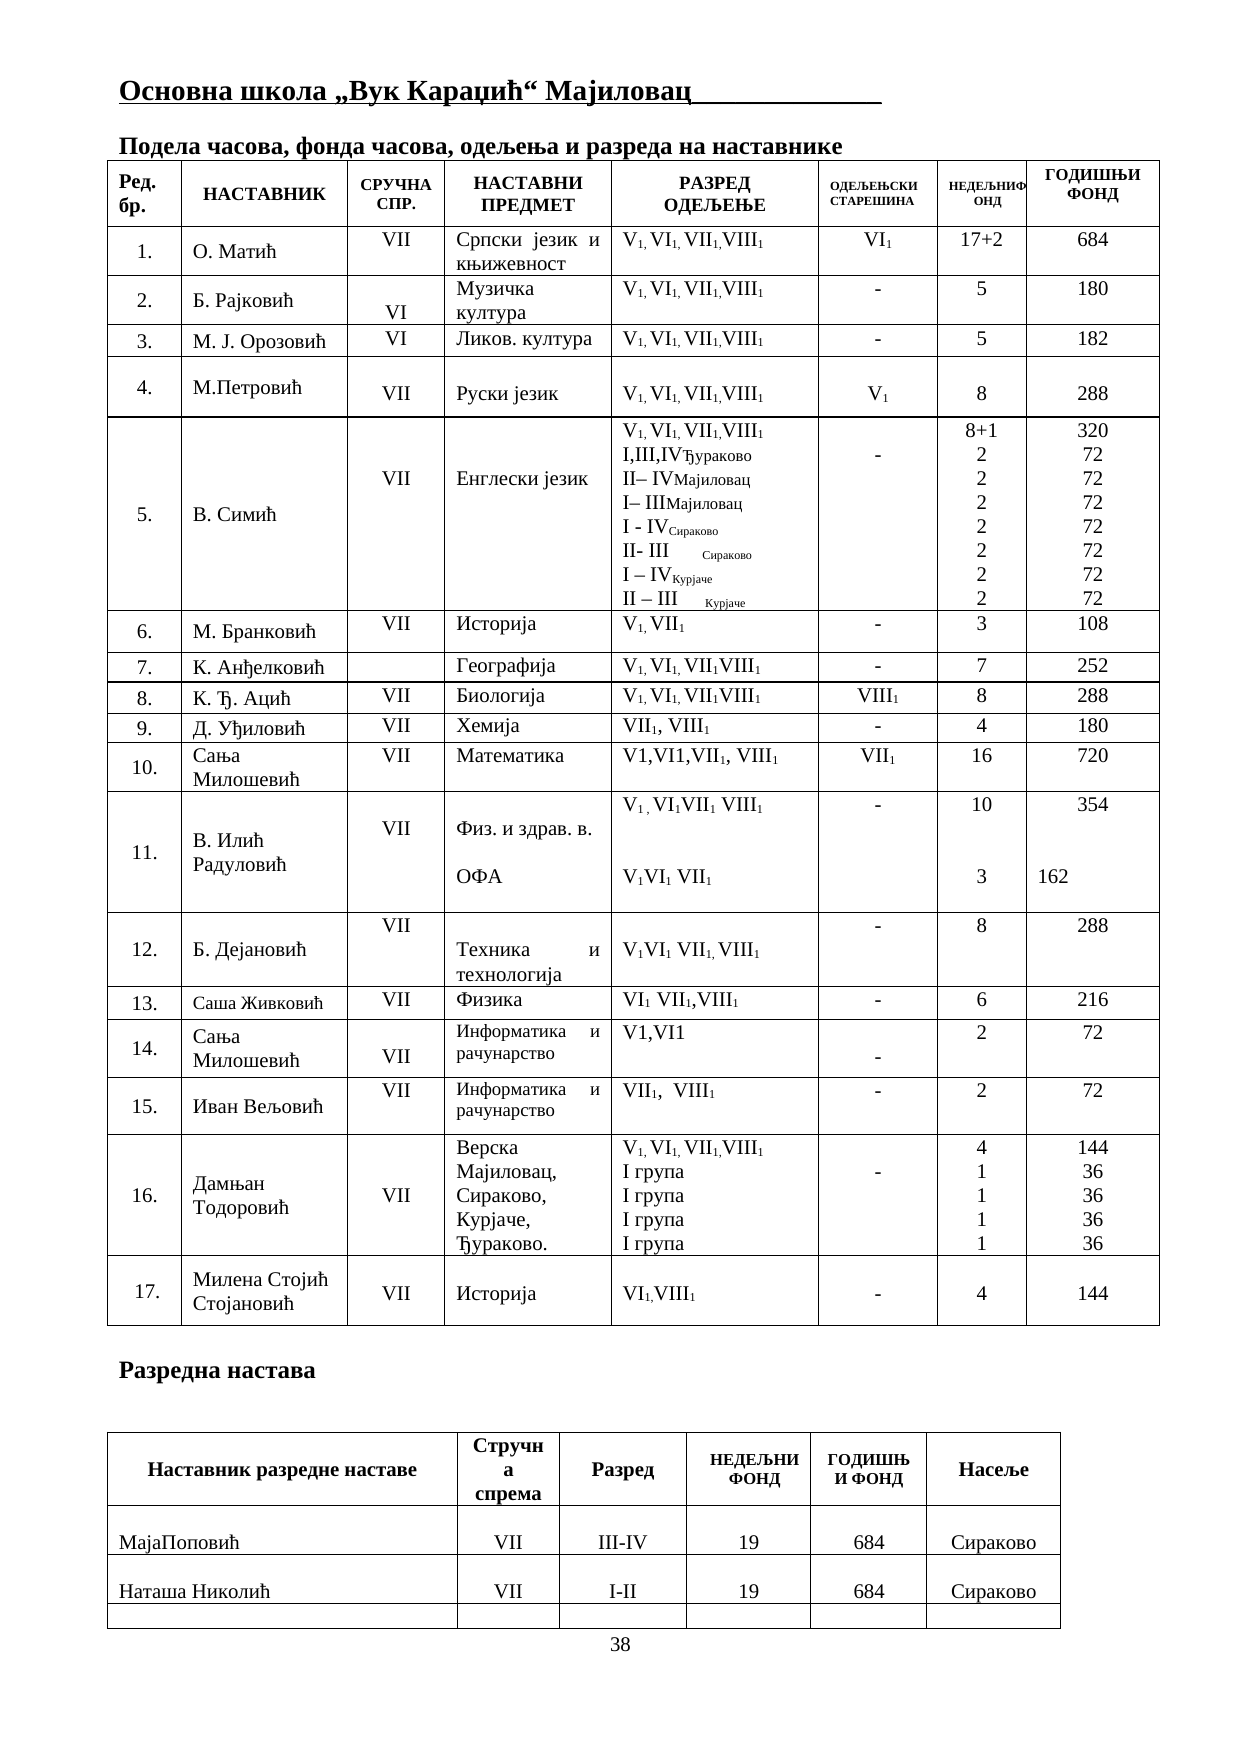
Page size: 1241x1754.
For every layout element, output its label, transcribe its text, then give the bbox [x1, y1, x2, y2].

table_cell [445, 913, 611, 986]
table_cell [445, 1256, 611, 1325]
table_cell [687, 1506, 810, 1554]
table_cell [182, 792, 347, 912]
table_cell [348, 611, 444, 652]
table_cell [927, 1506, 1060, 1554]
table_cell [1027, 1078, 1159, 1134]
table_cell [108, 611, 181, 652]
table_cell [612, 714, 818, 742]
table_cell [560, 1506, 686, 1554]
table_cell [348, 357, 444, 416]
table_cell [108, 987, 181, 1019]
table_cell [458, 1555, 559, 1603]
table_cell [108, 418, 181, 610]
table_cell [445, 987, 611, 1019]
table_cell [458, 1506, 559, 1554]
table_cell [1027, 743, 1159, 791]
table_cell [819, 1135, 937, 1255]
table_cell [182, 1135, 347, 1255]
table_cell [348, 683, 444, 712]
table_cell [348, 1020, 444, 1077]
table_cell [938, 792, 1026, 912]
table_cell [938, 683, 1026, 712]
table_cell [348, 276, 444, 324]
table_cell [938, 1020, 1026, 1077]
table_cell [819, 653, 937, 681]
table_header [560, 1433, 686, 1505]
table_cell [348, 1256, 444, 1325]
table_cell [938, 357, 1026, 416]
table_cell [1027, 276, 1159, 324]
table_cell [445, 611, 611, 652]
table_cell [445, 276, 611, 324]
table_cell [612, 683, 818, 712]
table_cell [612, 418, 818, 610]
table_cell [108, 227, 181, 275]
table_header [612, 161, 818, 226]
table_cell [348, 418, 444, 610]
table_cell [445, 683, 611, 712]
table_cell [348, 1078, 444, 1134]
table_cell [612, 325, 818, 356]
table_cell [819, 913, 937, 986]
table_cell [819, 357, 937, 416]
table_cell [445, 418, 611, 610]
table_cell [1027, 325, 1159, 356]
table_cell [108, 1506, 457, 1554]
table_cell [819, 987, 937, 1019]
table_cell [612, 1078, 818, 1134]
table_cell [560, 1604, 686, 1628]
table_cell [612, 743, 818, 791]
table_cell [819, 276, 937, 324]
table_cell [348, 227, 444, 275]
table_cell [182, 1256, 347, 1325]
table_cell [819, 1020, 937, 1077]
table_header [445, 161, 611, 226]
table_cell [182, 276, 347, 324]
subtitle Разредна настава [118, 1355, 1122, 1383]
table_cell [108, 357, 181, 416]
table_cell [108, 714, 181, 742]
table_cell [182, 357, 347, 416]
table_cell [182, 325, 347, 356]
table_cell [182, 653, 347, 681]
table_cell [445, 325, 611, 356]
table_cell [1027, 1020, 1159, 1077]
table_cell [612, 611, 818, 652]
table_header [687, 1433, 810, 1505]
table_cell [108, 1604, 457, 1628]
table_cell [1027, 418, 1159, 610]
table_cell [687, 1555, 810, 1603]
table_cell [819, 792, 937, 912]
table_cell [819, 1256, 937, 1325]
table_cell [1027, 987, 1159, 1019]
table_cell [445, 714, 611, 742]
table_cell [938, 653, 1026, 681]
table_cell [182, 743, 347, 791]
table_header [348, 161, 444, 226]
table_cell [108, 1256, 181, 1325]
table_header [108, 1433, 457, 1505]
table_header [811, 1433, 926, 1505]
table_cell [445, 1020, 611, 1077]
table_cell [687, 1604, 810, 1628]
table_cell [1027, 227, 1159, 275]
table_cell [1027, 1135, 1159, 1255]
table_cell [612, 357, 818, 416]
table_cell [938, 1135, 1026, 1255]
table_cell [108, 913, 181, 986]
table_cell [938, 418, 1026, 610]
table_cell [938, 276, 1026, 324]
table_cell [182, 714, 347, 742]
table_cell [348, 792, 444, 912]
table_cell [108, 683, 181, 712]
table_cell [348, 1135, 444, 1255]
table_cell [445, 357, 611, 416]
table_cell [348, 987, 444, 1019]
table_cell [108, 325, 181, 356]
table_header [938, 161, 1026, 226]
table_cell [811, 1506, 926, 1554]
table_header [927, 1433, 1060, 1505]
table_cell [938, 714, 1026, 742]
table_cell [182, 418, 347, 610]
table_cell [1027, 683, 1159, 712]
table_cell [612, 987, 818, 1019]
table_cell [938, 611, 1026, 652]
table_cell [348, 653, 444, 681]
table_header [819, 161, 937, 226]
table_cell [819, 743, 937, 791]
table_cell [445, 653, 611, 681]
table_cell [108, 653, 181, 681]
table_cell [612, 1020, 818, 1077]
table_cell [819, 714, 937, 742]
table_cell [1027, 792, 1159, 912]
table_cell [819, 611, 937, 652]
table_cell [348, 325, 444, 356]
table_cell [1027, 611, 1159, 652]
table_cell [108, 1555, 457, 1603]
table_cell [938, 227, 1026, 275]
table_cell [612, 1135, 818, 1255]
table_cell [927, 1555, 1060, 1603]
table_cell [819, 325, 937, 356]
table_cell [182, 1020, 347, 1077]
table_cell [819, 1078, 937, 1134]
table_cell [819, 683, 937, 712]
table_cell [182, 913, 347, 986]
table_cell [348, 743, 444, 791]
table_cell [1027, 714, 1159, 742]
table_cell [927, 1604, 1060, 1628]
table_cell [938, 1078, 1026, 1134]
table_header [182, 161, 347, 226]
subtitle Подела часова, фонда часова, одељења и разреда на наставнике [118, 131, 1122, 160]
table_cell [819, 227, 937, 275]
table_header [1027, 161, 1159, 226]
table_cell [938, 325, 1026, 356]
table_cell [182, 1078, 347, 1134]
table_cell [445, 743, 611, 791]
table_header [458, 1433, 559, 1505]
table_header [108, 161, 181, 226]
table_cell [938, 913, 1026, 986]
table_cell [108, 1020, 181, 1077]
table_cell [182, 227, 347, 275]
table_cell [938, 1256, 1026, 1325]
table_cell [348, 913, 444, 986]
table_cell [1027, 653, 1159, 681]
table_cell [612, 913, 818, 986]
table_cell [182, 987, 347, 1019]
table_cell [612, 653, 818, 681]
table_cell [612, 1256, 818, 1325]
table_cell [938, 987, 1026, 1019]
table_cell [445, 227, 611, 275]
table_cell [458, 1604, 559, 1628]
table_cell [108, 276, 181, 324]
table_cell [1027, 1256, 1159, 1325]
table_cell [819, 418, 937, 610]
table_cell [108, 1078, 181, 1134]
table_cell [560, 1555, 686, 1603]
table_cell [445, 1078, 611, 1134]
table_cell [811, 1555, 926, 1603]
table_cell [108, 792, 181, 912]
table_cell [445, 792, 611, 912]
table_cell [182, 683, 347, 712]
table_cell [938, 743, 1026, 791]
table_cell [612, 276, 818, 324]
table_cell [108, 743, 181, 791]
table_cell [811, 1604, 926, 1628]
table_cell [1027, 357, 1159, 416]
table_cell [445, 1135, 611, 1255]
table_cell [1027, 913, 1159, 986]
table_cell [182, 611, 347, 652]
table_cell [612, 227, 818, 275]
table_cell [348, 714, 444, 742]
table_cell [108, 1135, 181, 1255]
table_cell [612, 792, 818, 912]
